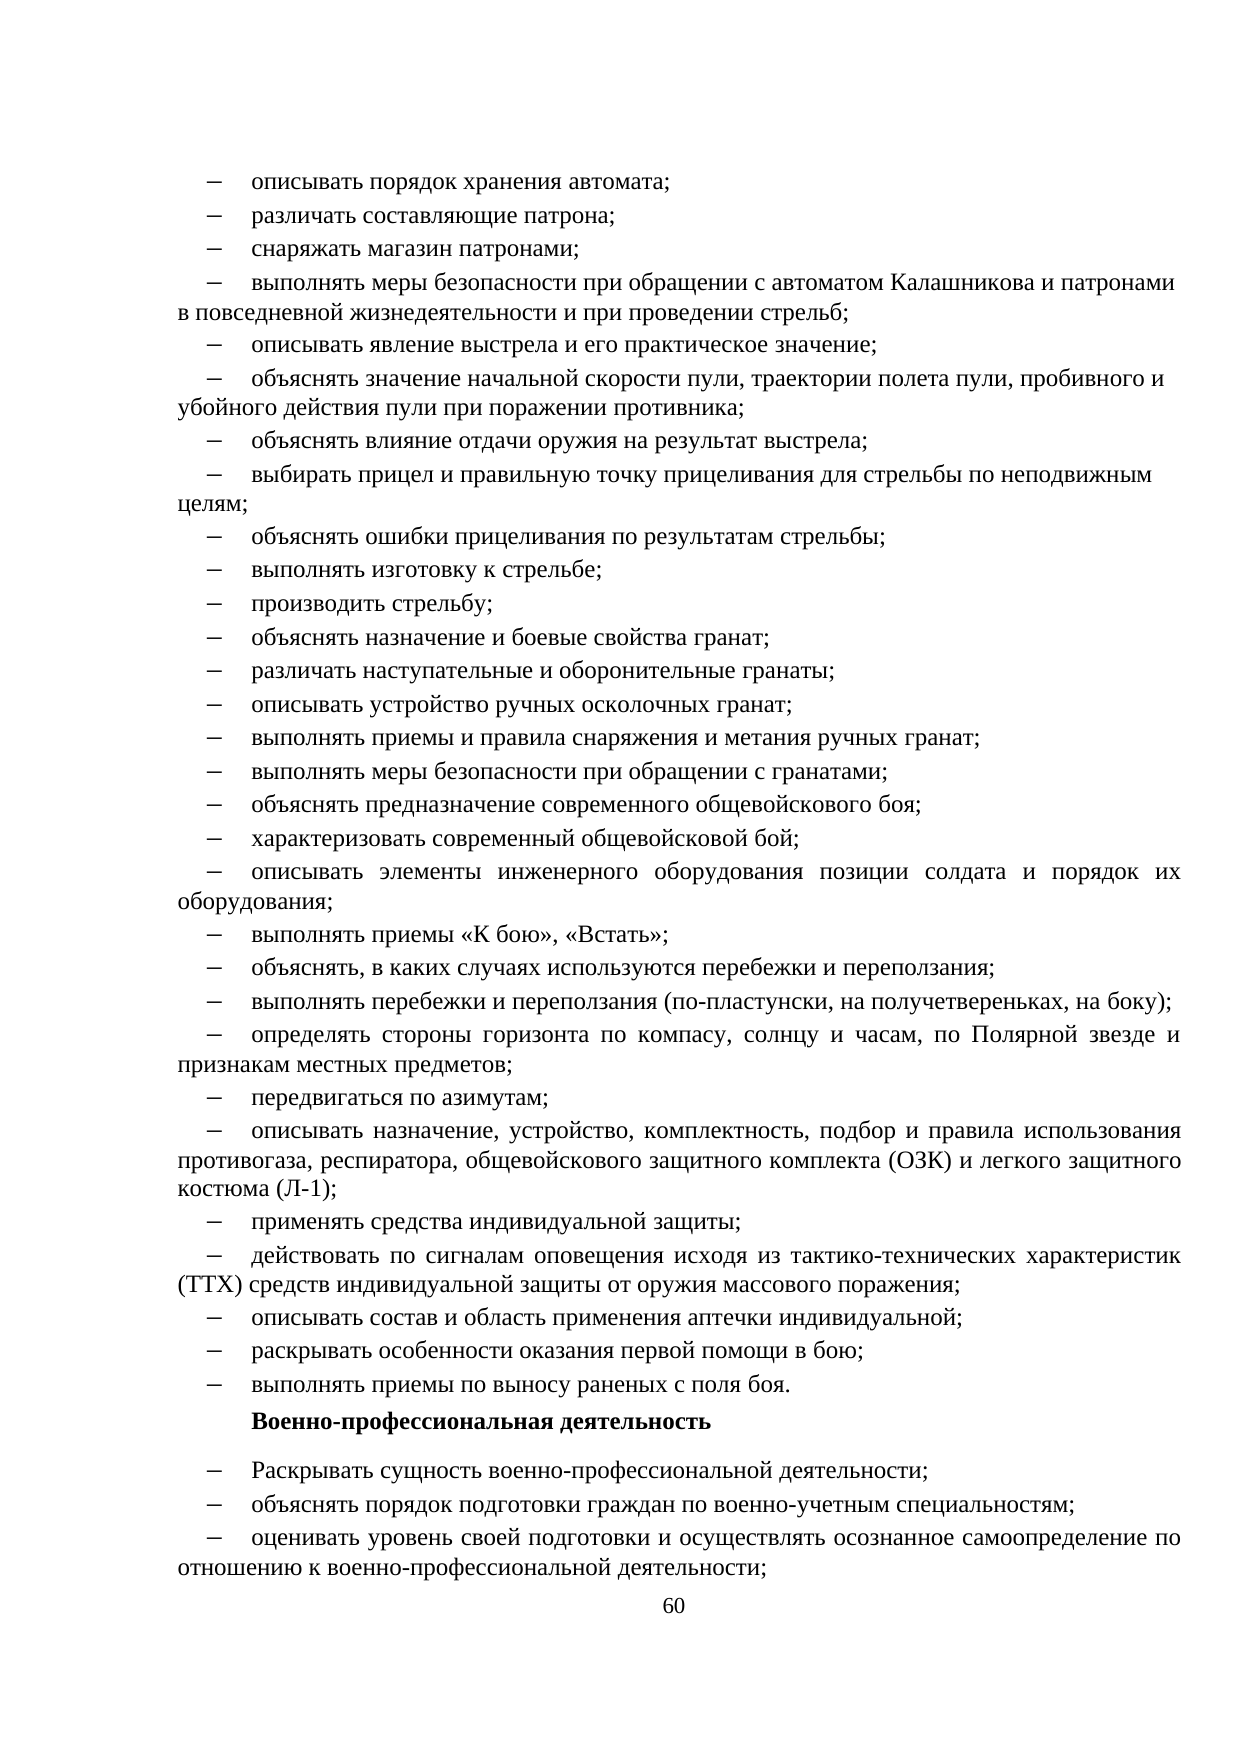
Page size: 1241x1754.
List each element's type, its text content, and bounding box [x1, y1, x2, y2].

list передвигаться по азимутам; [207, 1078, 1198, 1111]
list объяснять, в каких случаях используются перебежки и переползания; [207, 948, 1198, 982]
list выполнять приемы «К бою», «Встать»; [207, 915, 1198, 948]
list описывать назначение, устройство, комплектность, подбор и правила использования противогаза, респиратора, общевойскового защитного комплекта (ОЗК) и легкого защитного костюма (Л-1); [177, 1111, 1182, 1202]
list описывать устройство ручных осколочных гранат; [207, 685, 1198, 718]
list описывать элементы инженерного оборудования позиции солдата и порядок их оборудования; [177, 852, 1182, 915]
list Раскрывать сущность военно-профессиональной деятельности; [207, 1451, 1198, 1485]
list выполнять изготовку к стрельбе; [207, 551, 1198, 584]
list определять стороны горизонта по компасу, солнцу и часам, по Полярной звезде и признакам местных предметов; [177, 1015, 1182, 1078]
list описывать порядок хранения автомата; [207, 162, 1198, 196]
list выбирать прицел и правильную точку прицеливания для стрельбы по неподвижным целям; [177, 455, 1182, 517]
list выполнять перебежки и переползания (по-пластунски, на получетвереньках, на боку); [177, 982, 1182, 1015]
list раскрывать особенности оказания первой помощи в бою; [207, 1332, 1198, 1365]
list объяснять назначение и боевые свойства гранат; [207, 618, 1198, 651]
list различать составляющие патрона; [207, 196, 1198, 229]
list применять средства индивидуальной защиты; [207, 1202, 1198, 1236]
list описывать состав и область применения аптечки индивидуальной; [207, 1298, 1198, 1332]
list описывать явление выстрела и его практическое значение; [207, 325, 1198, 359]
list объяснять порядок подготовки граждан по военно-учетным специальностям; [177, 1485, 1182, 1518]
list снаряжать магазин патронами; [207, 229, 1198, 263]
list выполнять меры безопасности при обращении с автоматом Калашникова и патронами в повседневной жизнедеятельности и при проведении стрельб; [177, 263, 1182, 325]
list выполнять меры безопасности при обращении с гранатами; [207, 752, 1198, 785]
list действовать по сигналам оповещения исходя из тактико-технических характеристик (ТТХ) средств индивидуальной защиты от оружия массового поражения; [177, 1236, 1182, 1298]
list выполнять приемы и правила снаряжения и метания ручных гранат; [207, 718, 1198, 752]
list производить стрельбу; [207, 584, 1198, 618]
list объяснять значение начальной скорости пули, траектории полета пули, пробивного и убойного действия пули при поражении противника; [177, 359, 1181, 421]
list объяснять предназначение современного общевойскового боя; [207, 785, 1198, 819]
list характеризовать современный общевойсковой бой; [207, 819, 1198, 852]
subtitle Военно-профессиональная деятельность [251, 1406, 1198, 1435]
list различать наступательные и оборонительные гранаты; [207, 651, 1198, 685]
list выполнять приемы по выносу раненых с поля боя. [207, 1365, 1198, 1399]
list оценивать уровень своей подготовки и осуществлять осознанное самоопределение по отношению к военно-профессиональной деятельности; [177, 1518, 1182, 1581]
list объяснять ошибки прицеливания по результатам стрельбы; [207, 517, 1198, 551]
list объяснять влияние отдачи оружия на результат выстрела; [207, 421, 1198, 455]
